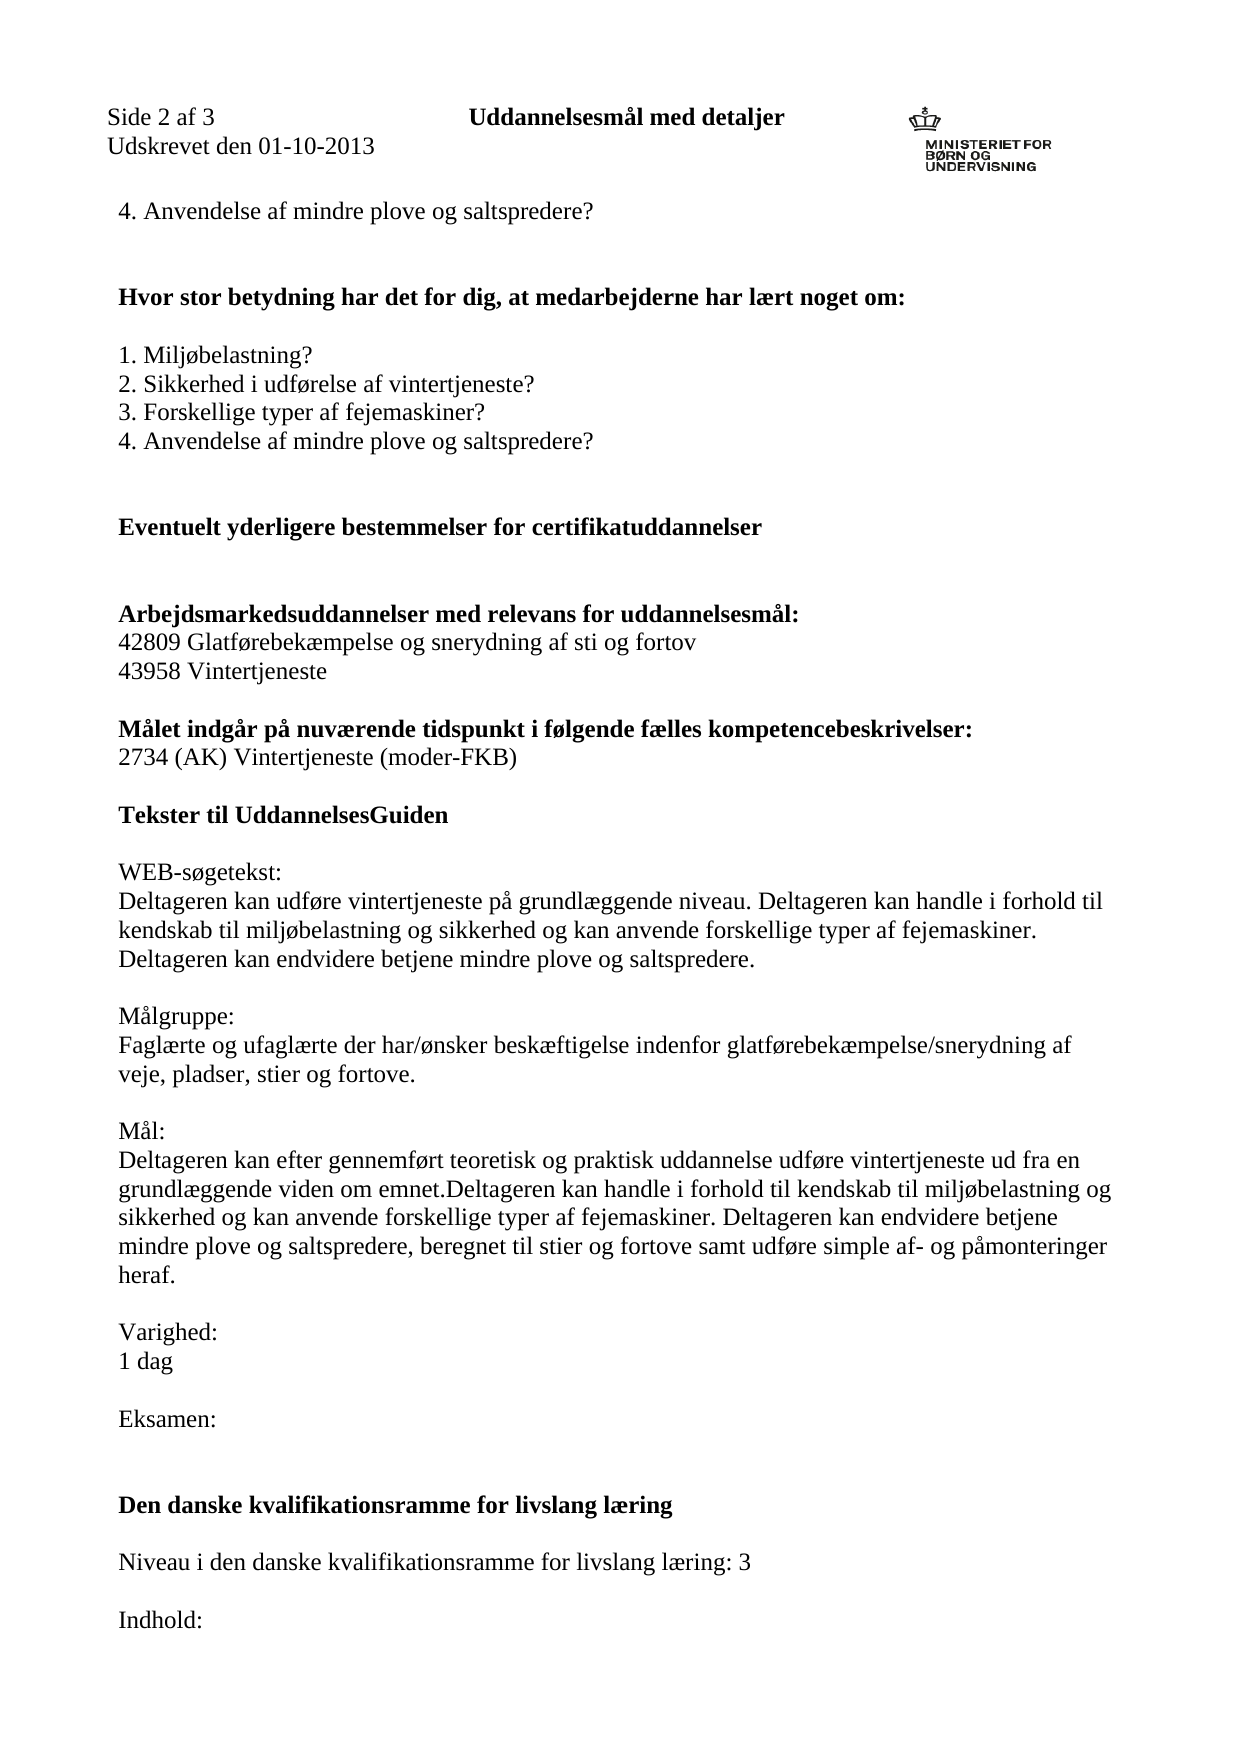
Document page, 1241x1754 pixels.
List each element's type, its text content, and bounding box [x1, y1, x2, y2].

text WEB-søgetekst: [118, 857, 1122, 886]
text Eksamen: [118, 1404, 1122, 1432]
picture [899, 102, 1087, 197]
text Den danske kvalifikationsramme for livslang læring [118, 1490, 1122, 1519]
text Deltageren kan efter gennemført teoretisk og praktisk uddannelse udføre vintertjeneste ud fra en grundlæggende viden om emnet.Deltageren kan handle i forhold til kendskab til miljøbelastning og sikkerhed og kan anvende forskellige typer af fejemaskiner. Deltageren kan endvidere betjene mindre plove og saltspredere, beregnet til stier og fortove samt udføre simple af- og påmonteringer heraf. [118, 1145, 1122, 1289]
text Indhold: [118, 1605, 1122, 1634]
text Deltageren kan udføre vintertjeneste på grundlæggende niveau. Deltageren kan handle i forhold til kendskab til miljøbelastning og sikkerhed og kan anvende forskellige typer af fejemaskiner. Deltageren kan endvidere betjene mindre plove og saltspredere. [118, 886, 1122, 972]
text 2. Sikkerhed i udførelse af vintertjeneste? [118, 369, 1122, 397]
text Faglærte og ufaglærte der har/ønsker beskæftigelse indenfor glatførebekæmpelse/snerydning af veje, pladser, stier og fortove. [118, 1030, 1122, 1087]
text Hvor stor betydning har det for dig, at medarbejderne har lært noget om: [118, 282, 1122, 311]
text Niveau i den danske kvalifikationsramme for livslang læring: 3 [118, 1547, 1122, 1576]
text 3. Forskellige typer af fejemaskiner? [118, 397, 1122, 426]
text Mål: [118, 1116, 1122, 1145]
text 43958 Vintertjeneste [118, 656, 1122, 685]
text 2734 (AK) Vintertjeneste (moder-FKB) [118, 742, 1122, 771]
text 42809 Glatførebekæmpelse og snerydning af sti og fortov [118, 627, 1122, 656]
text Arbejdsmarkedsuddannelser med relevans for uddannelsesmål: [118, 599, 1122, 627]
text Målet indgår på nuværende tidspunkt i følgende fælles kompetencebeskrivelser: [118, 714, 1122, 742]
text 4. Anvendelse af mindre plove og saltspredere? [118, 426, 1122, 455]
text Tekster til UddannelsesGuiden [118, 800, 1122, 829]
text Eventuelt yderligere bestemmelser for certifikatuddannelser [118, 512, 1122, 541]
text 1. Miljøbelastning? [118, 340, 1122, 369]
text 4. Anvendelse af mindre plove og saltspredere? [118, 196, 1122, 225]
text Varighed: [118, 1317, 1122, 1346]
text 1 dag [118, 1346, 1122, 1375]
text Målgruppe: [118, 1001, 1122, 1030]
